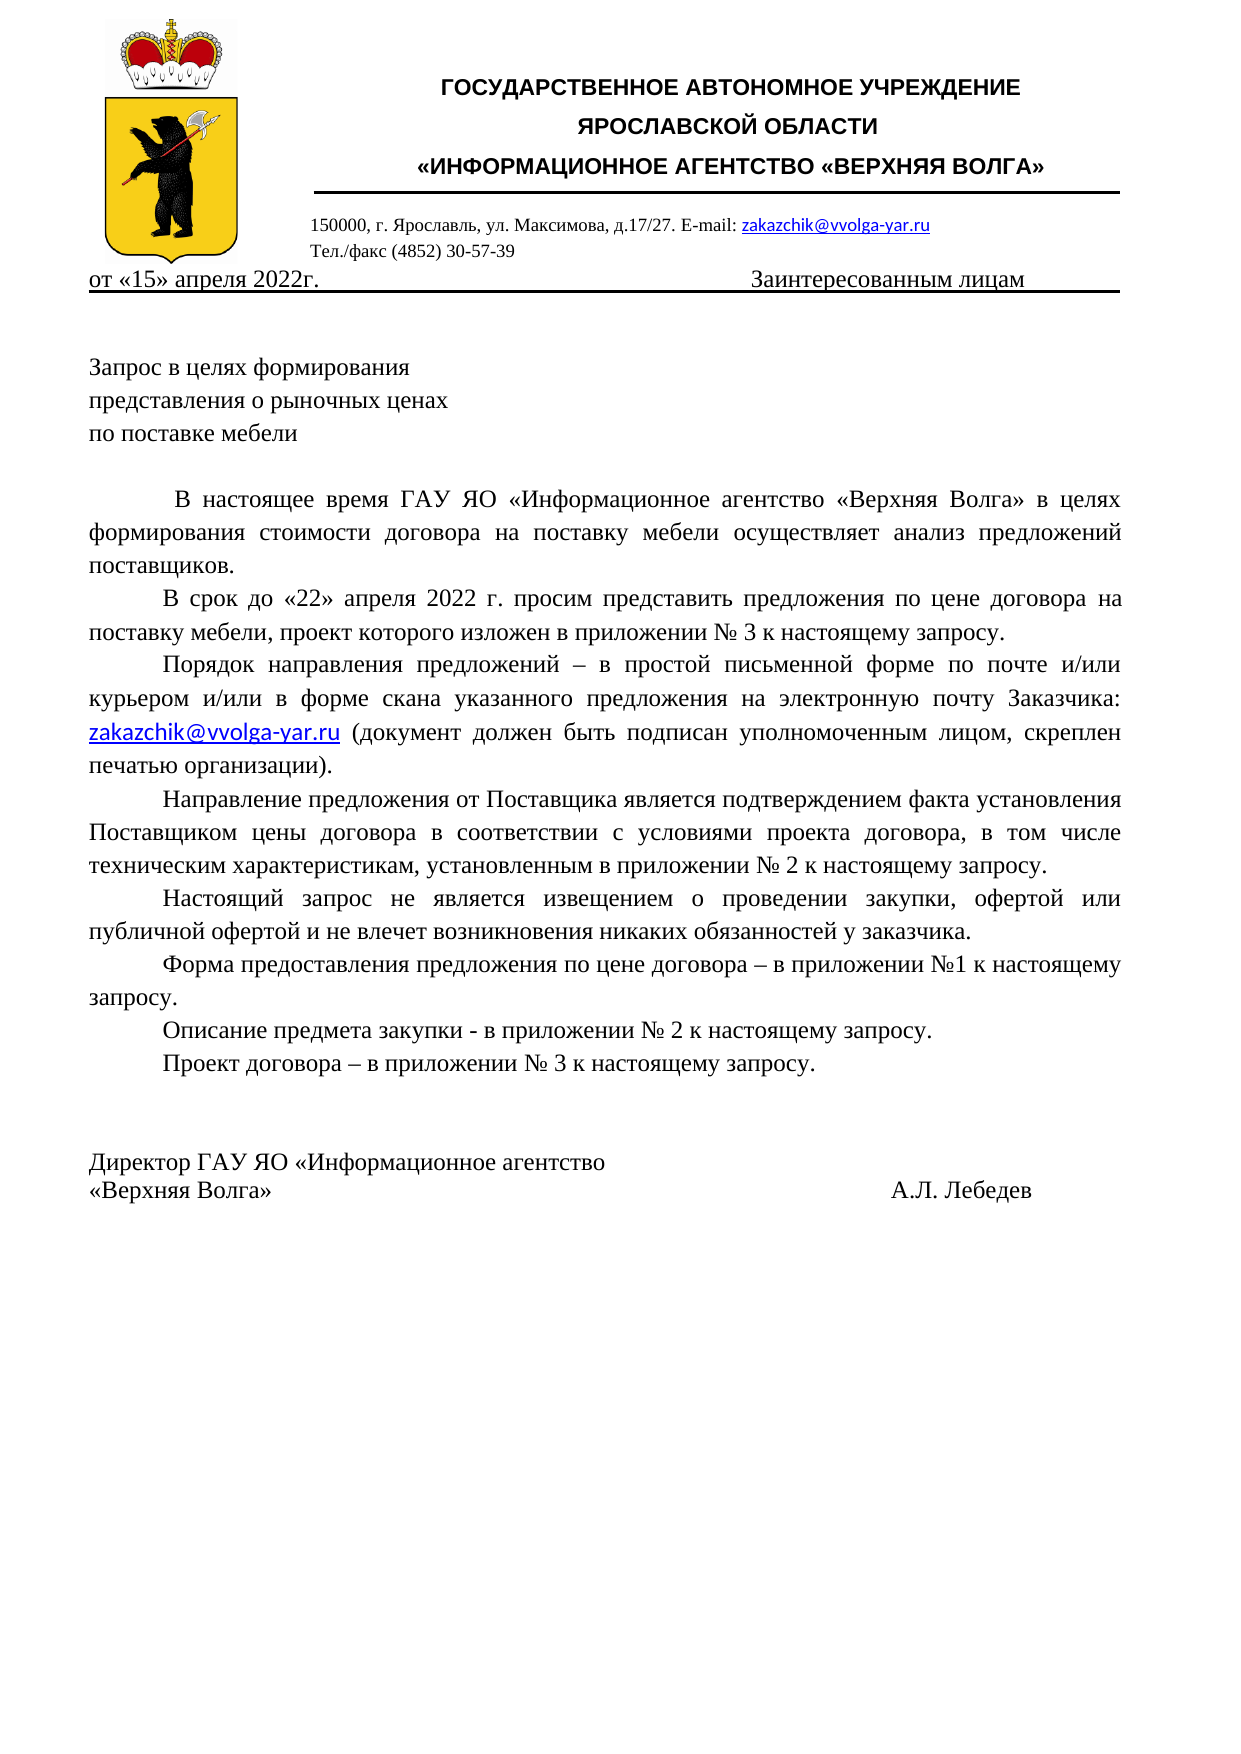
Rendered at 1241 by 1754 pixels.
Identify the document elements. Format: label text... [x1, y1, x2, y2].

text по поставке мебели [89, 418, 1152, 447]
text представления о рыночных ценах [89, 385, 1152, 414]
text Директор ГАУ ЯО «Информационное агентство [89, 1147, 1122, 1176]
text ГОСУДАРСТВЕННОЕ АВТОНОМНОЕ УЧРЕЖДЕНИЕ ЯРОСЛАВСКОЙ ОБЛАСТИ «ИНФОРМАЦИОННОЕ АГЕНТСТВО «ВЕРХНЯЯ ВОЛГА» [310, 74, 1152, 179]
text Тел./факс (4852) 30-57-39 [310, 239, 1152, 261]
text Настоящий запрос не является извещением о проведении закупки, офертой или публичной офертой и не влечет возникновения никаких обязанностей у заказчика. [89, 883, 1122, 944]
text Форма предоставления предложения по цене договора – в приложении №1 к настоящему запросу. [89, 949, 1122, 1011]
text В срок до «22» апреля 2022 г. просим представить предложения по цене договора на поставку мебели, проект которого изложен в приложении № 3 к настоящему запросу. [89, 583, 1122, 645]
text «Верхняя Волга» А.Л. Лебедев [89, 1176, 1122, 1204]
text 150000, г. Ярославль, ул. Максимова, д.17/27. E-mail: zakazchik@vvolga-yar.ru [310, 213, 1152, 236]
text Запрос в целях формирования [89, 352, 1152, 381]
text от «15» апреля 2022г. Заинтересованным лицам [89, 264, 1122, 293]
text Проект договора – в приложении № 3 к настоящему запросу. [89, 1048, 1122, 1077]
text Описание предмета закупки - в приложении № 2 к настоящему запросу. [89, 1015, 1122, 1043]
text В настоящее время ГАУ ЯО «Информационное агентство «Верхняя Волга» в целях формирования стоимости договора на поставку мебели осуществляет анализ предложений поставщиков. [89, 484, 1122, 579]
text Порядок направления предложений – в простой письменной форме по почте и/или курьером и/или в форме скана указанного предложения на электронную почту Заказчика: zakazchik@vvolga-yar.ru (документ должен быть подписан уполномоченным лицом, скреплен печатью организации). [89, 649, 1122, 779]
picture [104, 19, 238, 264]
text Направление предложения от Поставщика является подтверждением факта установления Поставщиком цены договора в соответствии с условиями проекта договора, в том числе техническим характеристикам, установленным в приложении № 2 к настоящему запросу. [89, 784, 1122, 878]
